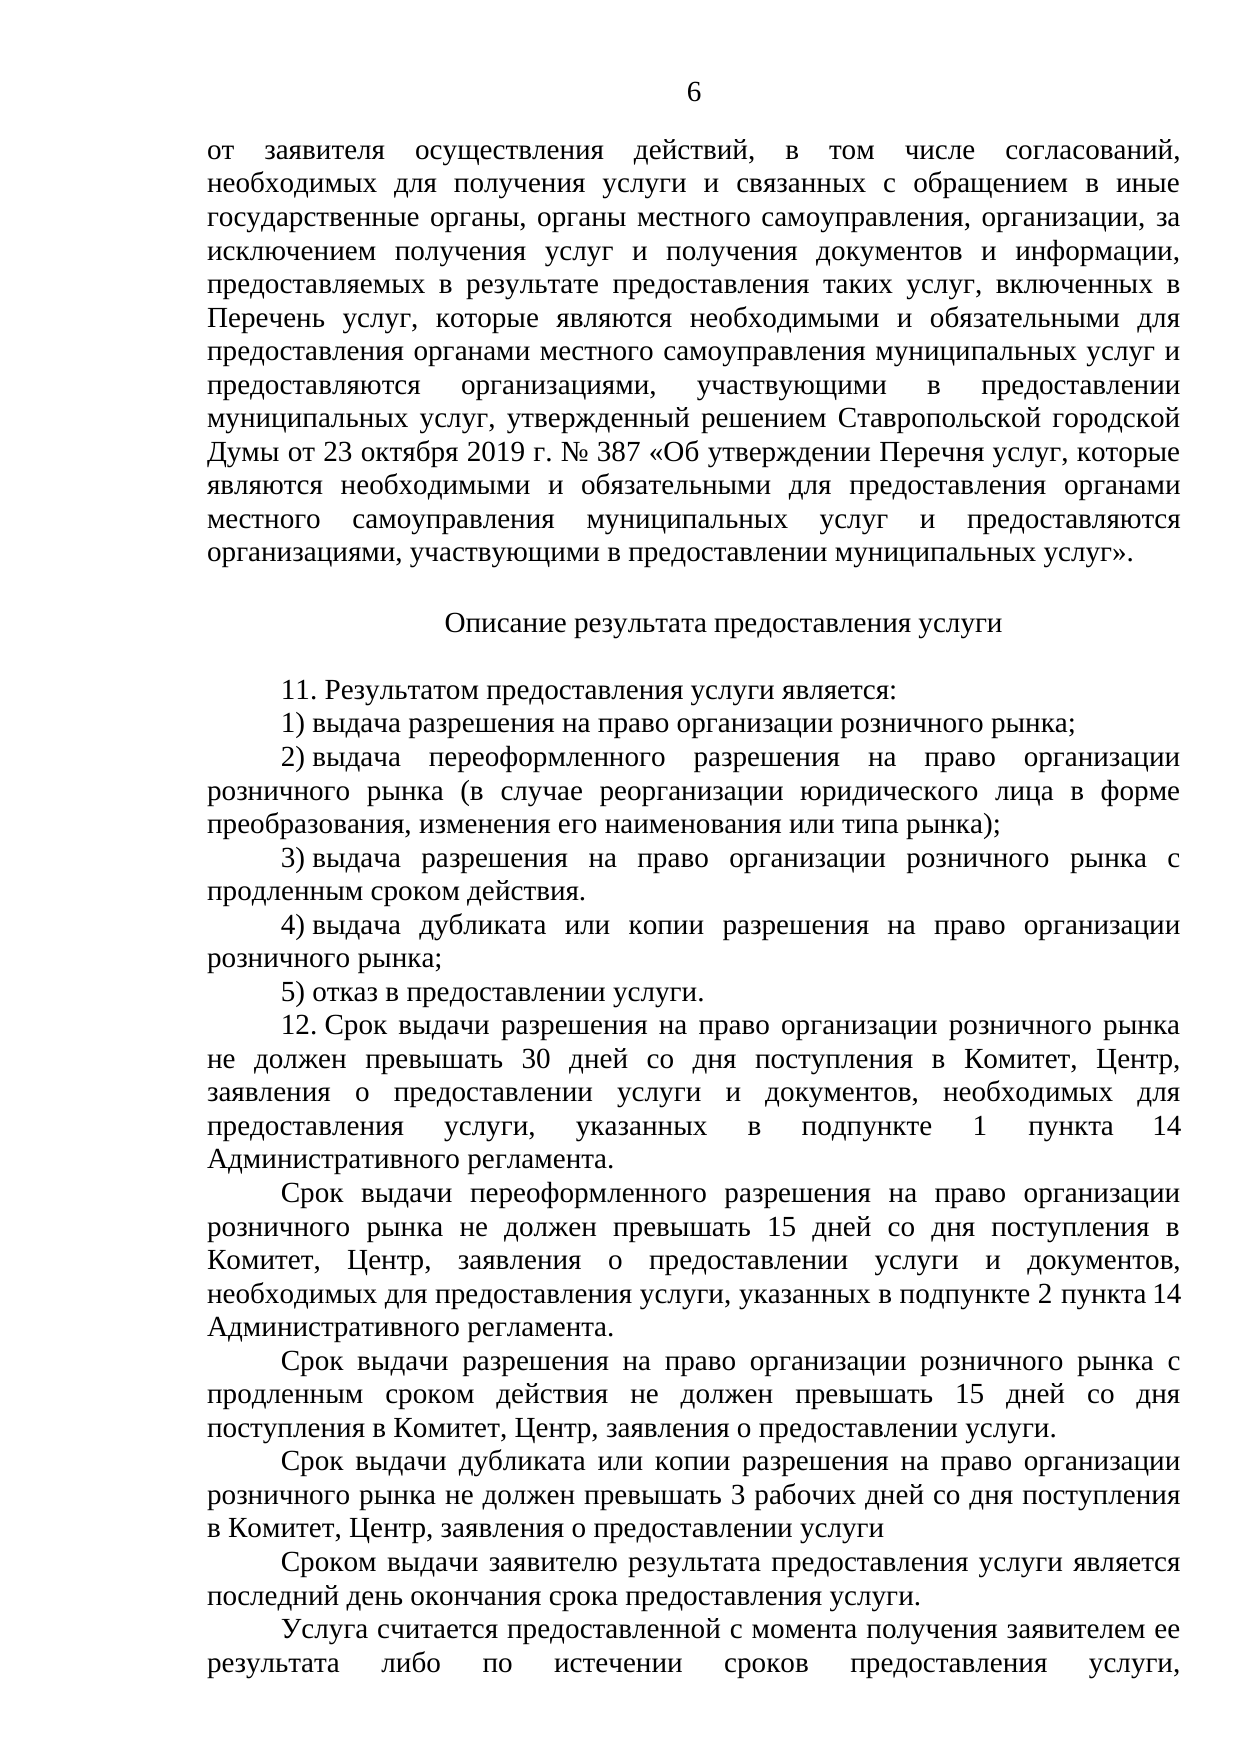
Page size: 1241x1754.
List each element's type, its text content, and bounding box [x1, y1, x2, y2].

text 1) выдача разрешения на право организации розничного рынка; [207, 706, 1181, 739]
text 4) выдача дубликата или копии разрешения на право организации розничного рынка; [207, 907, 1181, 974]
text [207, 1611, 1181, 1678]
text Срок выдачи разрешения на право организации розничного рынка с продленным сроком действия не должен превышать 15 дней со дня поступления в Комитет, Центр, заявления о предоставлении услуги. [207, 1343, 1181, 1443]
text Описание результата предоставления услуги [207, 605, 1181, 638]
text Срок выдачи переоформленного разрешения на право организации розничного рынка не должен превышать 15 дней со дня поступления в Комитет, Центр, заявления о предоставлении услуги и документов, необходимых для предоставления услуги, указанных в подпункте 2 пункта 14 Административного регламента. [207, 1175, 1181, 1343]
text 12. Срок выдачи разрешения на право организации розничного рынка не должен превышать 30 дней со дня поступления в Комитет, Центр, заявления о предоставлении услуги и документов, необходимых для предоставления услуги, указанных в подпункте 1 пункта 14 Административного регламента. [207, 1007, 1181, 1175]
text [207, 132, 1181, 568]
text 11. Результатом предоставления услуги является: [207, 672, 1181, 706]
text 3) выдача разрешения на право организации розничного рынка с продленным сроком действия. [207, 840, 1181, 907]
text Сроком выдачи заявителю результата предоставления услуги является последний день окончания срока предоставления услуги. [207, 1544, 1181, 1611]
text 5) отказ в предоставлении услуги. [207, 974, 1181, 1007]
text 2) выдача переоформленного разрешения на право организации розничного рынка (в случае реорганизации юридического лица в форме преобразования, изменения его наименования или типа рынка); [207, 739, 1181, 840]
text Срок выдачи дубликата или копии разрешения на право организации розничного рынка не должен превышать 3 рабочих дней со дня поступления в Комитет, Центр, заявления о предоставлении услуги [207, 1443, 1181, 1544]
